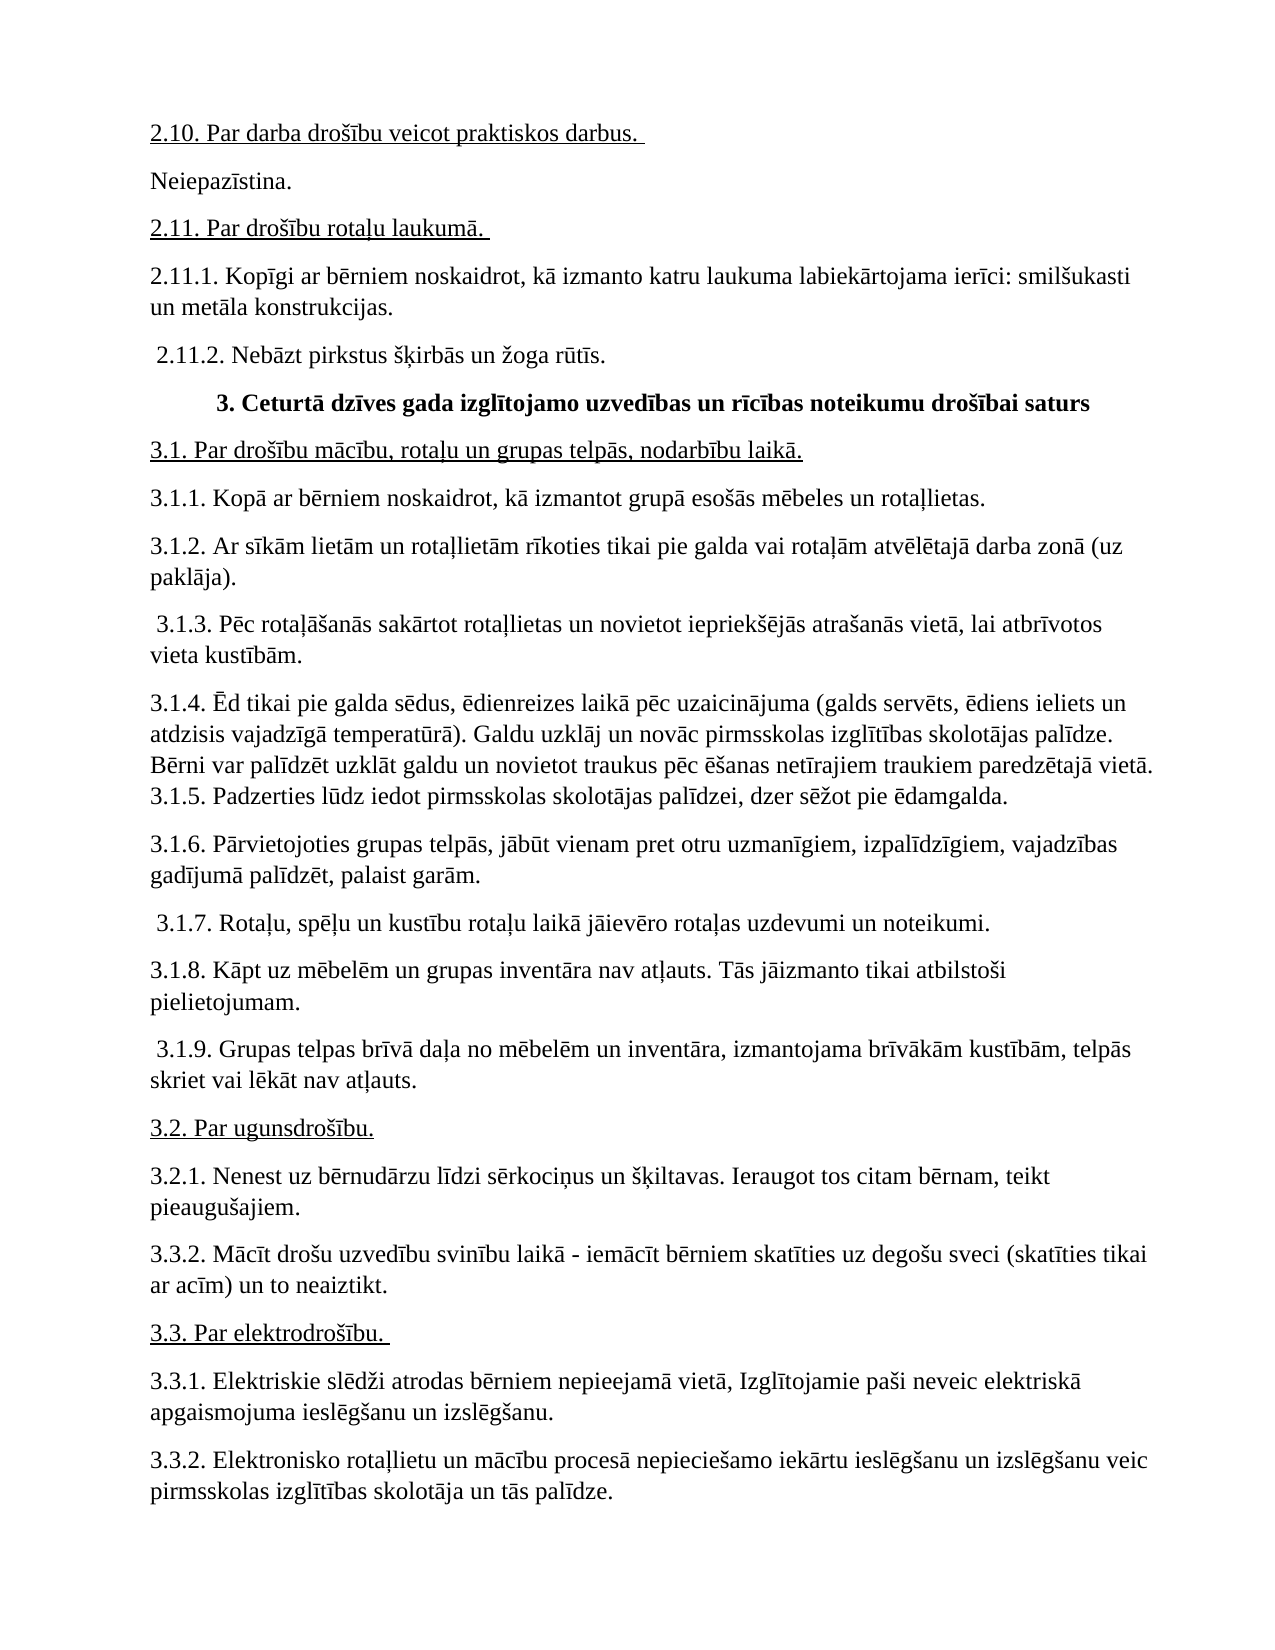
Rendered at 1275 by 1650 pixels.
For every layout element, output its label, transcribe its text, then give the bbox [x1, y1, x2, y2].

text 2.10. Par darba drošību veicot praktiskos darbus. [150, 118, 1157, 147]
text 3.3.1. Elektriskie slēdži atrodas bērniem nepieejamā vietā, Izglītojamie paši neveic elektriskā apgaismojuma ieslēgšanu un izslēgšanu. [150, 1366, 1157, 1426]
text 2.11.2. Nebāzt pirkstus šķirbās un žoga rūtīs. [150, 340, 1157, 369]
text 3.1. Par drošību mācību, rotaļu un grupas telpās, nodarbību laikā. [150, 435, 1157, 464]
text 3.2. Par ugunsdrošību. [150, 1113, 1157, 1142]
text 3.1.7. Rotaļu, spēļu un kustību rotaļu laikā jāievēro rotaļas uzdevumi un noteikumi. [150, 908, 1157, 937]
text 3.3.2. Elektronisko rotaļlietu un mācību procesā nepieciešamo iekārtu ieslēgšanu un izslēgšanu veic pirmsskolas izglītības skolotāja un tās palīdze. [150, 1445, 1157, 1504]
text 3.1.6. Pārvietojoties grupas telpās, jābūt vienam pret otru uzmanīgiem, izpalīdzīgiem, vajadzības gadījumā palīdzēt, palaist garām. [150, 829, 1157, 889]
text 3.1.3. Pēc rotaļāšanās sakārtot rotaļlietas un novietot iepriekšējās atrašanās vietā, lai atbrīvotos vieta kustībām. [150, 609, 1157, 669]
text 3.1.9. Grupas telpas brīvā daļa no mēbelēm un inventāra, izmantojama brīvākām kustībām, telpās skriet vai lēkāt nav atļauts. [150, 1034, 1157, 1094]
text 2.11. Par drošību rotaļu laukumā. [150, 213, 1157, 242]
text 3.3. Par elektrodrošību. [150, 1318, 1157, 1347]
text 3.1.4. Ēd tikai pie galda sēdus, ēdienreizes laikā pēc uzaicinājuma (galds servēts, ēdiens ieliets un atdzisis vajadzīgā temperatūrā). Galdu uzklāj un novāc pirmsskolas izglītības skolotājas palīdze. Bērni var palīdzēt uzklāt galdu un novietot traukus pēc ēšanas netīrajiem traukiem paredzētajā vietā. 3.1.5. Padzerties lūdz iedot pirmsskolas skolotājas palīdzei, dzer sēžot pie ēdamgalda. [150, 688, 1157, 810]
text 3.1.2. Ar sīkām lietām un rotaļlietām rīkoties tikai pie galda vai rotaļām atvēlētajā darba zonā (uz paklāja). [150, 531, 1157, 591]
text 3. Ceturtā dzīves gada izglītojamo uzvedības un rīcības noteikumu drošībai saturs [150, 388, 1157, 416]
text 3.1.8. Kāpt uz mēbelēm un grupas inventāra nav atļauts. Tās jāizmanto tikai atbilstoši pielietojumam. [150, 956, 1157, 1015]
text 2.11.1. Kopīgi ar bērniem noskaidrot, kā izmanto katru laukuma labiekārtojama ierīci: smilšukasti un metāla konstrukcijas. [150, 261, 1157, 321]
text 3.2.1. Nenest uz bērnudārzu līdzi sērkociņus un šķiltavas. Ieraugot tos citam bērnam, teikt pieaugušajiem. [150, 1161, 1157, 1221]
text 3.1.1. Kopā ar bērniem noskaidrot, kā izmantot grupā esošās mēbeles un rotaļlietas. [150, 483, 1157, 512]
text 3.3.2. Mācīt drošu uzvedību svinību laikā - iemācīt bērniem skatīties uz degošu sveci (skatīties tikai ar acīm) un to neaiztikt. [150, 1239, 1157, 1299]
text Neiepazīstina. [150, 166, 1157, 194]
